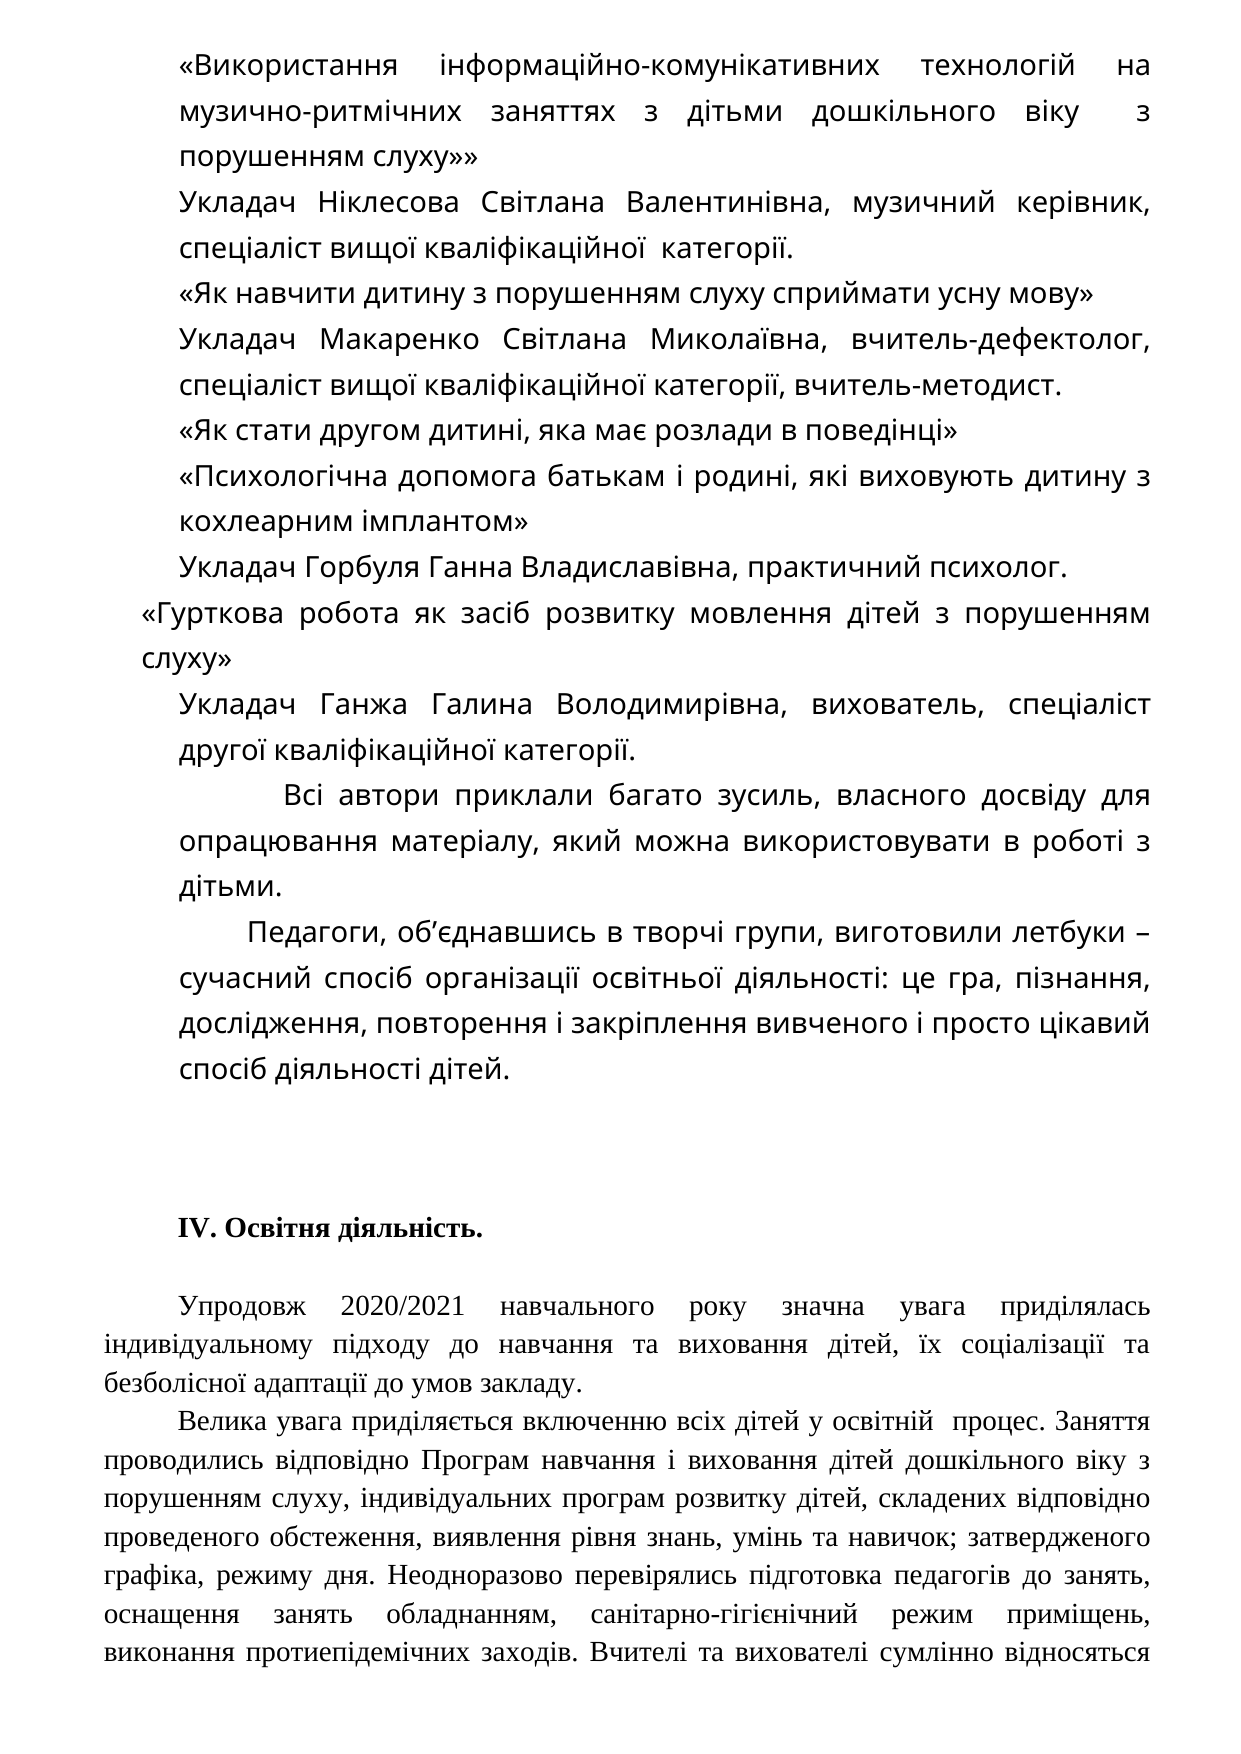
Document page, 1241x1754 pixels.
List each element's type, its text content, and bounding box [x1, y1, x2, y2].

text «Як навчити дитину з порушенням слуху сприймати усну мову» [178, 272, 1152, 312]
text ІV. Освітня діяльність. [103, 1211, 1152, 1244]
text Всі автори приклали багато зусиль, власного досвіду для опрацювання матеріалу, який можна використовувати в роботі з дітьми. [178, 774, 1152, 905]
text «Психологічна допомога батькам і родині, які виховують дитину з кохлеарним імплантом» [178, 455, 1152, 540]
text Укладач Ганжа Галина Володимирівна, вихователь, спеціаліст другої кваліфікаційної категорії. [178, 683, 1152, 768]
text Укладач Горбуля Ганна Владиславівна, практичний психолог. [178, 546, 1152, 586]
text Педагоги, об’єднавшись в творчі групи, виготовили летбуки – сучасний спосіб організації освітньої діяльності: це гра, пізнання, дослідження, повторення і закріплення вивченого і просто цікавий спосіб діяльності дітей. [178, 911, 1152, 1088]
text Упродовж 2020/2021 навчального року значна увага приділялась індивідуальному підходу до навчання та виховання дітей, їх соціалізації та безболісної адаптації до умов закладу. [103, 1288, 1152, 1398]
text «Використання інформаційно-комунікативних технологій на музично-ритмічних заняттях з дітьми дошкільного віку з порушенням слуху»» [178, 44, 1152, 175]
text Укладач Ніклесова Світлана Валентинівна, музичний керівник, спеціаліст вищої кваліфікаційної категорії. [178, 181, 1152, 267]
text Укладач Макаренко Світлана Миколаївна, вчитель-дефектолог, спеціаліст вищої кваліфікаційної категорії, вчитель-методист. [178, 318, 1152, 403]
text «Гурткова робота як засіб розвитку мовлення дітей з порушенням слуху» [141, 592, 1152, 677]
text «Як стати другом дитині, яка має розлади в поведінці» [178, 409, 1152, 449]
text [103, 1403, 1152, 1668]
